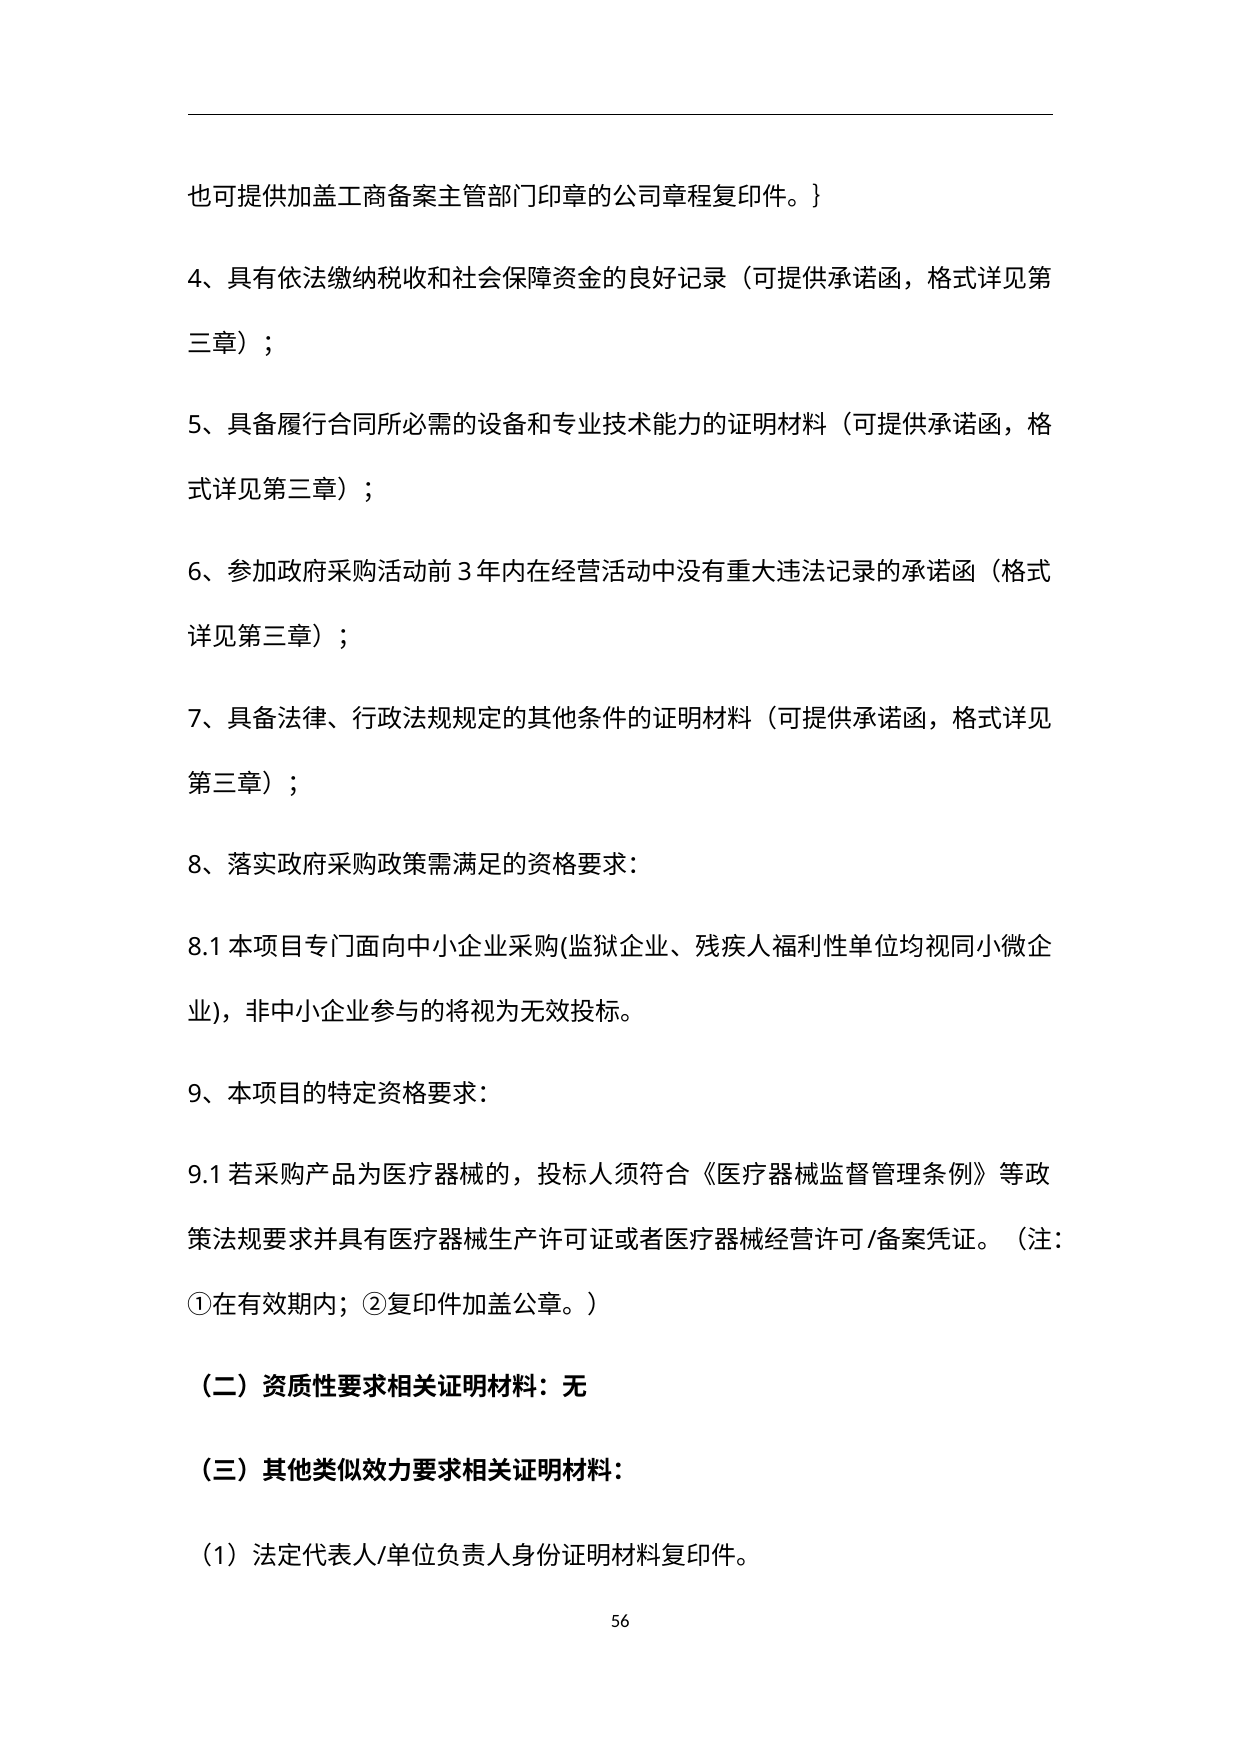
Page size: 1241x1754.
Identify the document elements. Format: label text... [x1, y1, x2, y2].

text 6、参加政府采购活动前3年内在经营活动中没有重大违法记录的承诺函（格式详见第三章）； [187, 537, 1053, 667]
text （二）资质性要求相关证明材料：无 [187, 1352, 1053, 1417]
text （三）其他类似效力要求相关证明材料： [187, 1436, 1053, 1501]
text 9.1若采购产品为医疗器械的，投标人须符合《医疗器械监督管理条例》等政策法规要求并具有医疗器械生产许可证或者医疗器械经营许可/备案凭证。（注：①在有效期内；②复印件加盖公章。） [187, 1140, 1053, 1335]
text 8、落实政府采购政策需满足的资格要求： [187, 830, 1053, 895]
text 4、具有依法缴纳税收和社会保障资金的良好记录（可提供承诺函，格式详见第三章）； [187, 244, 1053, 374]
text 7、具备法律、行政法规规定的其他条件的证明材料（可提供承诺函，格式详见第三章）； [187, 684, 1053, 814]
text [187, 162, 1053, 227]
text 5、具备履行合同所必需的设备和专业技术能力的证明材料（可提供承诺函，格式详见第三章）； [187, 390, 1053, 520]
text 8.1本项目专门面向中小企业采购(监狱企业、残疾人福利性单位均视同小微企业)，非中小企业参与的将视为无效投标。 [187, 912, 1053, 1042]
text （1）法定代表人/单位负责人身份证明材料复印件。 [187, 1521, 1053, 1586]
text 9、本项目的特定资格要求： [187, 1059, 1053, 1124]
